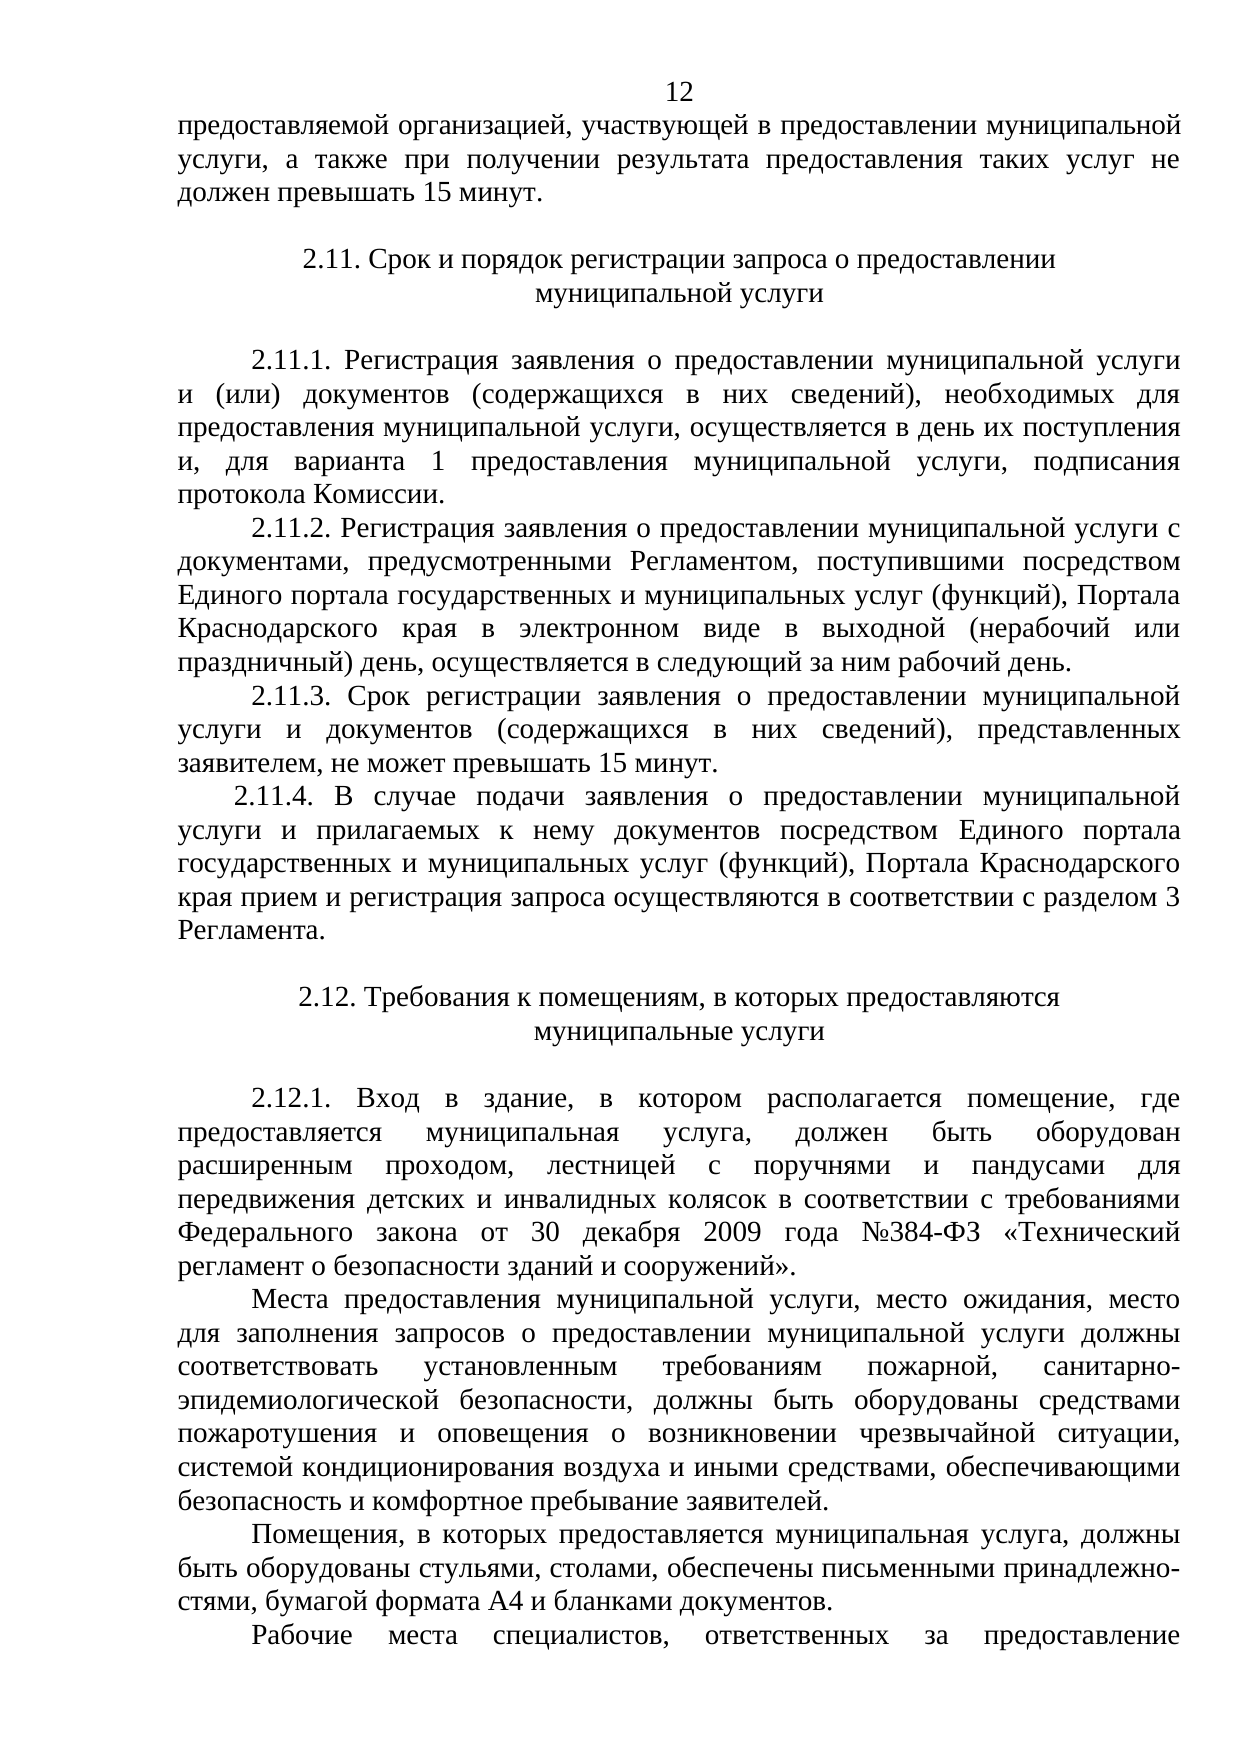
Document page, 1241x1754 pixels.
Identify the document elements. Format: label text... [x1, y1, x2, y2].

text 2.11.4. В случае подачи заявления о предоставлении муниципальной услуги и прилагаемых к нему документов посредством Единого портала государственных и муниципальных услуг (функций), Портала Краснодарского края прием и регистрация запроса осуществляются в соответствии с разделом 3 Регламента. [177, 778, 1181, 946]
text 2.12.1. Вход в здание, в котором располагается помещение, где предоставляется муниципальная услуга, должен быть оборудован расширенным проходом, лестницей с поручнями и пандусами для передвижения детских и инвалидных колясок в соответствии с требованиями Федерального закона от 30 декабря 2009 года №384-ФЗ «Технический регламент о безопасности зданий и сооружений». [177, 1080, 1181, 1281]
text муниципальной услуги [177, 275, 1181, 309]
text Места предоставления муниципальной услуги, место ожидания, место для заполнения запросов о предоставлении муниципальной услуги должны соответствовать установленным требованиям пожарной, санитарно-эпидемиологической безопасности, должны быть оборудованы средствами пожаротушения и оповещения о возникновении чрезвычайной ситуации, системой кондиционирования воздуха и иными средствами, обеспечивающими безопасность и комфортное пребывание заявителей. [177, 1281, 1181, 1516]
text 2.11.2. Регистрация заявления о предоставлении муниципальной услуги с документами, предусмотренными Регламентом, поступившими посредством Единого портала государственных и муниципальных услуг (функций), Портала Краснодарского края в электронном виде в выходной (нерабочий или праздничный) день, осуществляется в следующий за ним рабочий день. [177, 510, 1181, 678]
text Помещения, в которых предоставляется муниципальная услуга, должны быть оборудованы стульями, столами, обеспечены письменными принадлежно-стями, бумагой формата A4 и бланками документов. [177, 1516, 1181, 1617]
text муниципальные услуги [236, 1013, 1122, 1047]
text 2.12. Требования к помещениям, в которых предоставляются [236, 979, 1122, 1013]
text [177, 107, 1181, 208]
text 2.11. Срок и порядок регистрации запроса о предоставлении [177, 242, 1181, 275]
text 2.11.1. Регистрация заявления о предоставлении муниципальной услуги и (или) документов (содержащихся в них сведений), необходимых для предоставления муниципальной услуги, осуществляется в день их поступления и, для варианта 1 предоставления муниципальной услуги, подписания протокола Комиссии. [177, 342, 1181, 510]
text 2.11.3. Срок регистрации заявления о предоставлении муниципальной услуги и документов (содержащихся в них сведений), представленных заявителем, не может превышать 15 минут. [177, 678, 1181, 778]
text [177, 1617, 1181, 1650]
